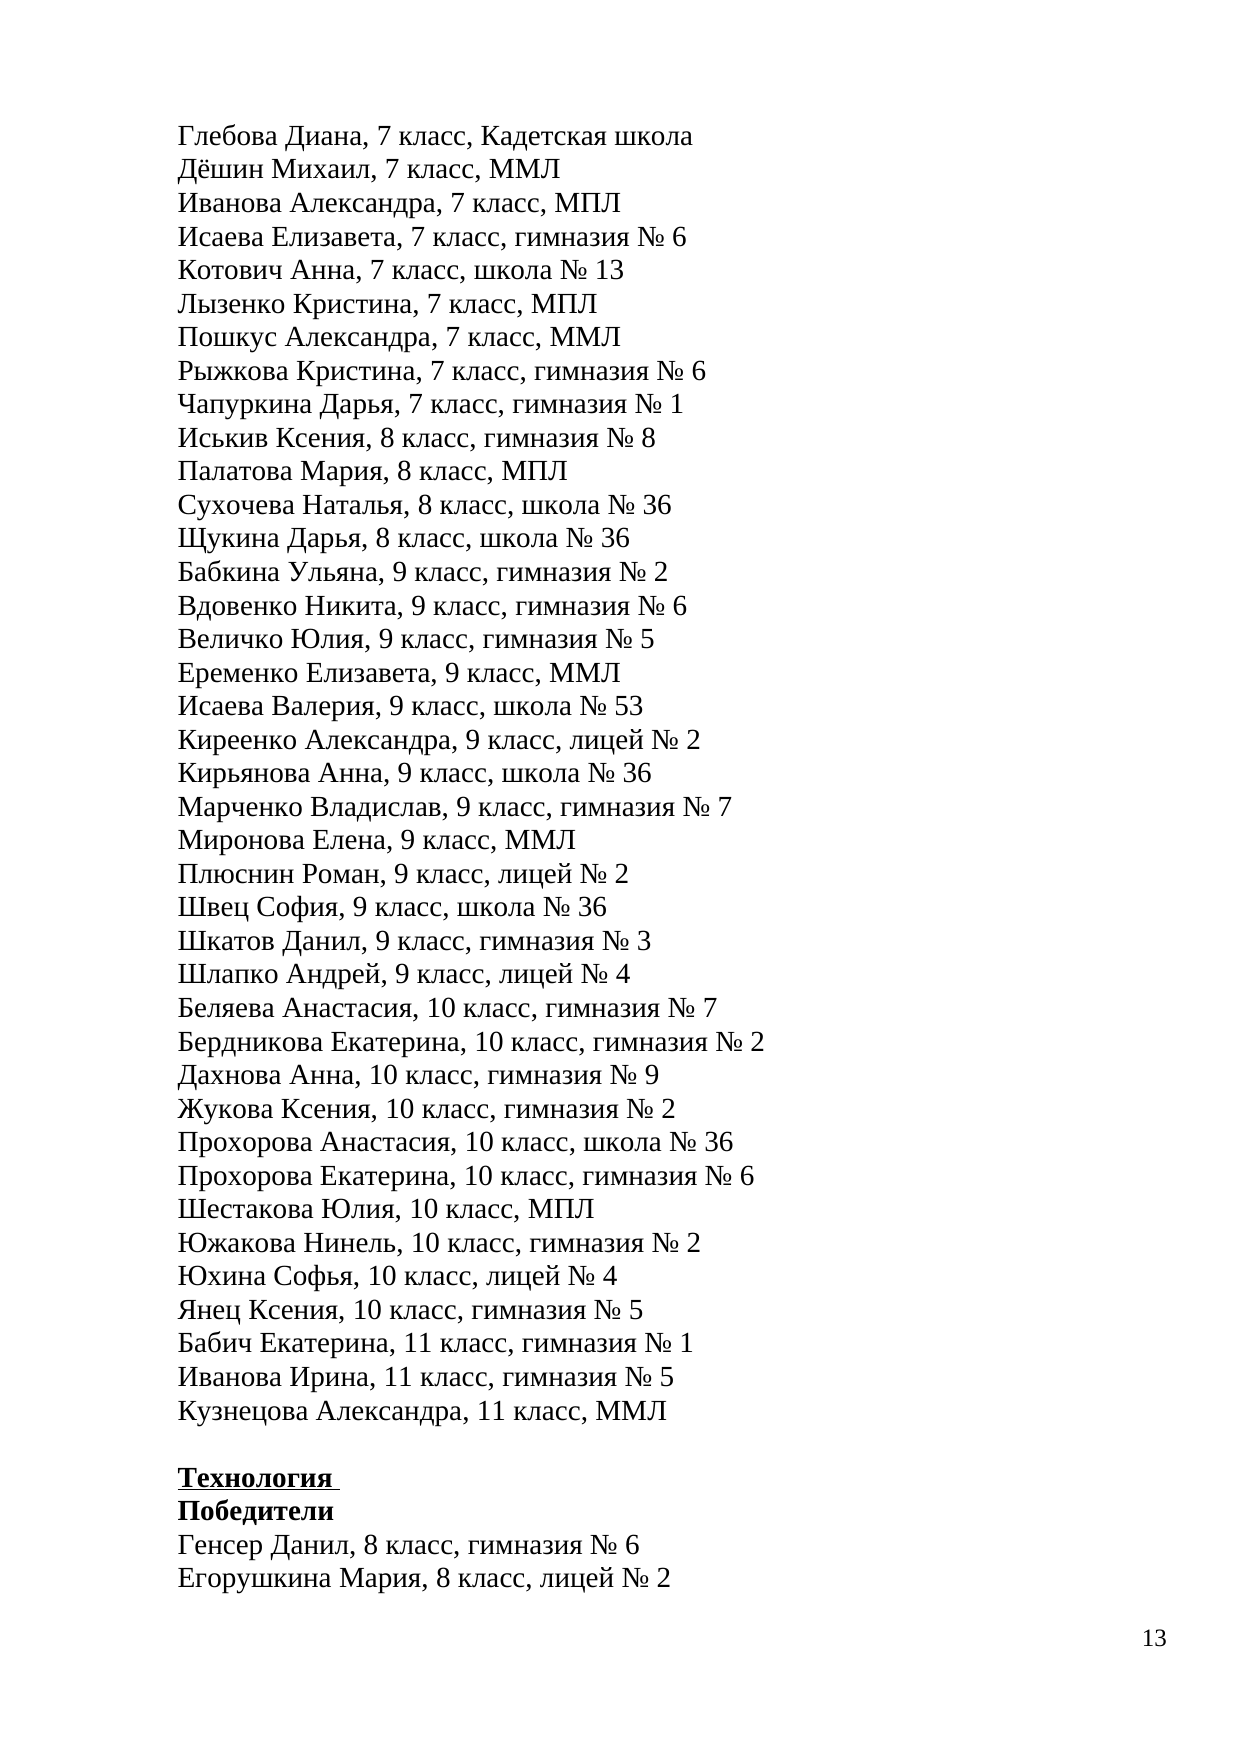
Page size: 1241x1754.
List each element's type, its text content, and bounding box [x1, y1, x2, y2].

text Бердникова Екатерина, 10 класс, гимназия № 2 [177, 1024, 1167, 1057]
text Иванова Ирина, 11 класс, гимназия № 5 [177, 1359, 1167, 1393]
text Исаева Елизавета, 7 класс, гимназия № 6 [177, 219, 1167, 252]
text Южакова Нинель, 10 класс, гимназия № 2 [177, 1225, 1167, 1258]
text Палатова Мария, 8 класс, МПЛ [177, 453, 1167, 487]
text Лызенко Кристина, 7 класс, МПЛ [177, 286, 1167, 319]
text Иськив Ксения, 8 класс, гимназия № 8 [177, 420, 1167, 453]
text Котович Анна, 7 класс, школа № 13 [177, 252, 1167, 286]
text Киреенко Александра, 9 класс, лицей № 2 [177, 722, 1167, 755]
text Шестакова Юлия, 10 класс, МПЛ [177, 1191, 1167, 1225]
text Шлапко Андрей, 9 класс, лицей № 4 [177, 957, 1167, 990]
text Вдовенко Никита, 9 класс, гимназия № 6 [177, 588, 1167, 621]
text Щукина Дарья, 8 класс, школа № 36 [177, 521, 1167, 554]
text Еременко Елизавета, 9 класс, ММЛ [177, 655, 1167, 688]
text Победители [177, 1493, 1167, 1527]
text Генсер Данил, 8 класс, гимназия № 6 [177, 1527, 1167, 1560]
text Беляева Анастасия, 10 класс, гимназия № 7 [177, 990, 1167, 1024]
text Исаева Валерия, 9 класс, школа № 53 [177, 688, 1167, 722]
text Янец Ксения, 10 класс, гимназия № 5 [177, 1292, 1167, 1326]
text Рыжкова Кристина, 7 класс, гимназия № 6 [177, 353, 1167, 386]
text Бабич Екатерина, 11 класс, гимназия № 1 [177, 1326, 1167, 1359]
text Величко Юлия, 9 класс, гимназия № 5 [177, 621, 1167, 655]
text Кузнецова Александра, 11 класс, ММЛ [177, 1393, 1167, 1426]
text Пошкус Александра, 7 класс, ММЛ [177, 319, 1167, 353]
text Дёшин Михаил, 7 класс, ММЛ [177, 152, 1167, 185]
text Плюснин Роман, 9 класс, лицей № 2 [177, 856, 1167, 889]
text Прохорова Анастасия, 10 класс, школа № 36 [177, 1124, 1167, 1158]
text Кирьянова Анна, 9 класс, школа № 36 [177, 755, 1167, 789]
text Жукова Ксения, 10 класс, гимназия № 2 [177, 1091, 1167, 1124]
text Шкатов Данил, 9 класс, гимназия № 3 [177, 923, 1167, 957]
text Чапуркина Дарья, 7 класс, гимназия № 1 [177, 386, 1167, 420]
text Сухочева Наталья, 8 класс, школа № 36 [177, 487, 1167, 521]
text Прохорова Екатерина, 10 класс, гимназия № 6 [177, 1158, 1167, 1191]
text Технология [177, 1460, 1167, 1493]
text Глебова Диана, 7 класс, Кадетская школа [177, 118, 1167, 152]
text Миронова Елена, 9 класс, ММЛ [177, 822, 1167, 856]
text Егорушкина Мария, 8 класс, лицей № 2 [177, 1560, 1167, 1594]
text Иванова Александра, 7 класс, МПЛ [177, 185, 1167, 219]
text Дахнова Анна, 10 класс, гимназия № 9 [177, 1057, 1167, 1091]
text Юхина Софья, 10 класс, лицей № 4 [177, 1258, 1167, 1292]
text Бабкина Ульяна, 9 класс, гимназия № 2 [177, 554, 1167, 588]
text Швец София, 9 класс, школа № 36 [177, 889, 1167, 923]
text Марченко Владислав, 9 класс, гимназия № 7 [177, 789, 1167, 822]
